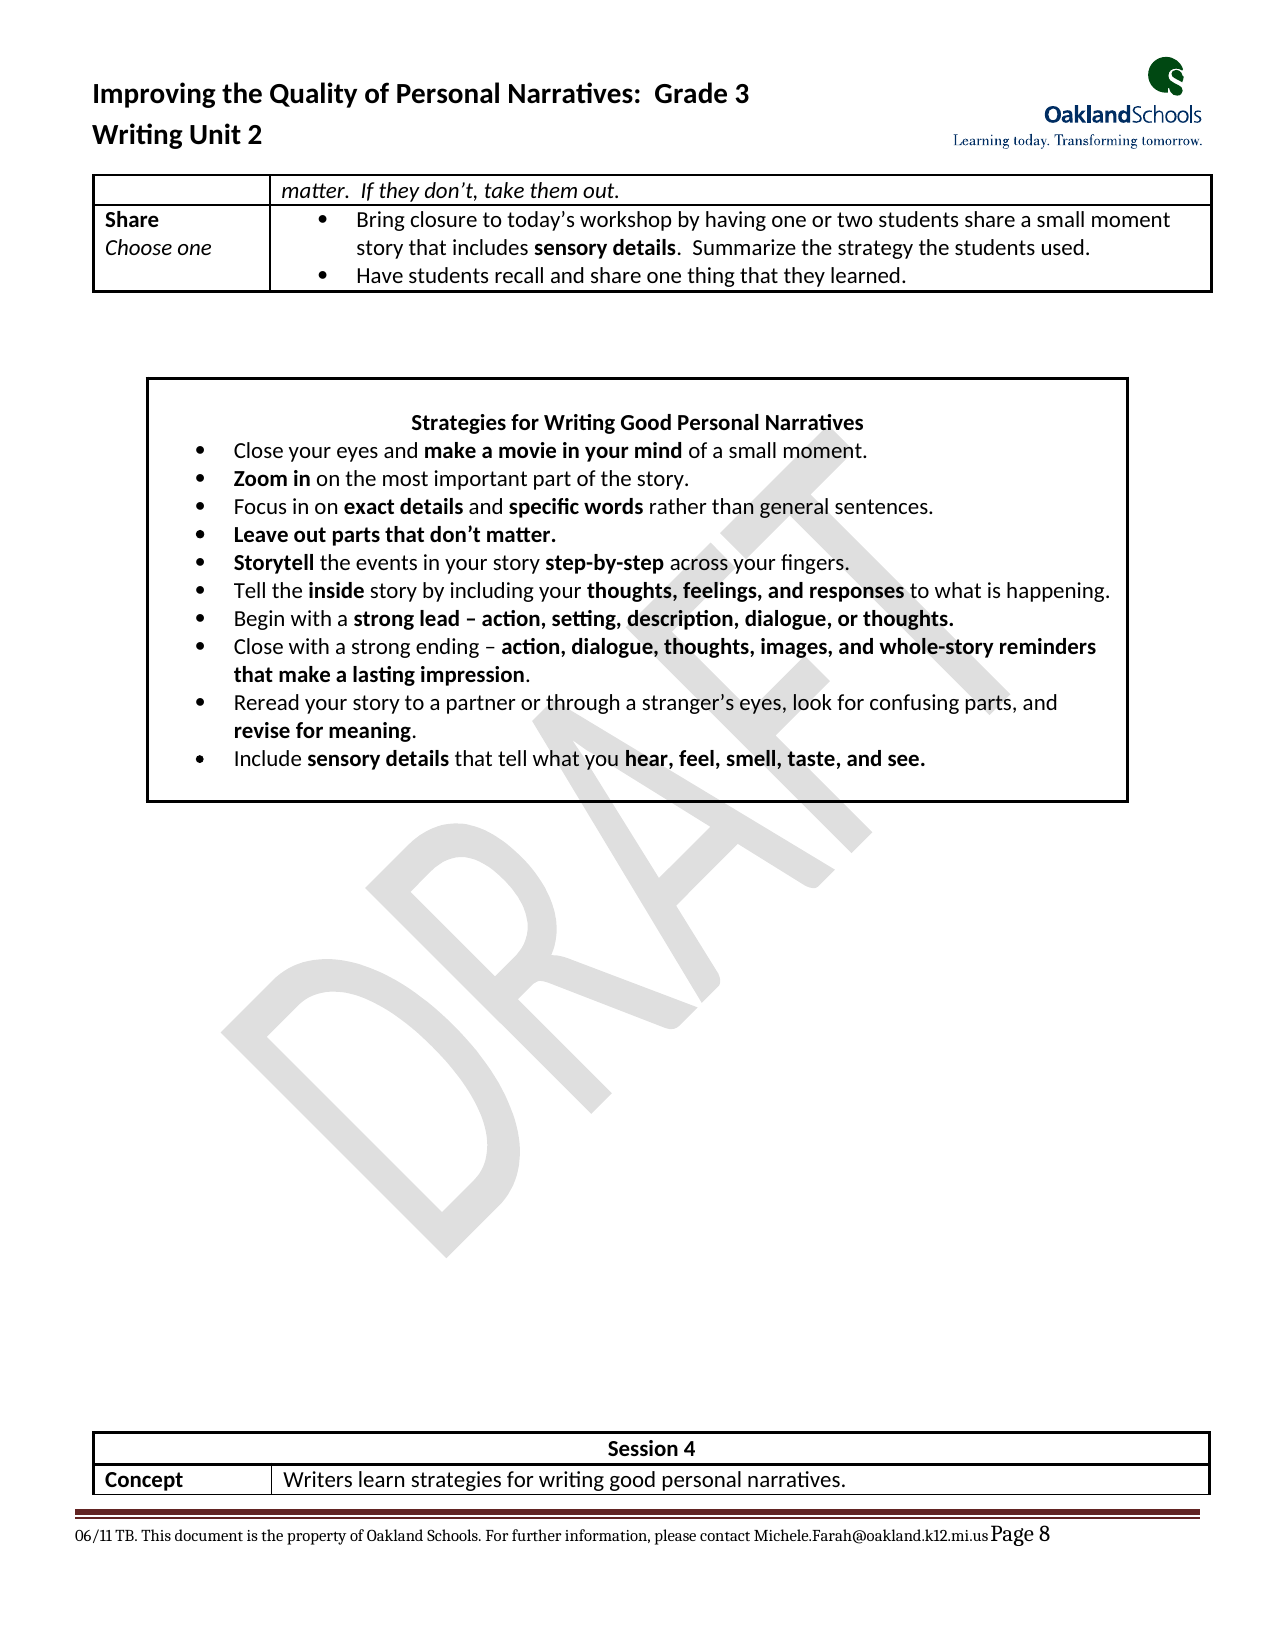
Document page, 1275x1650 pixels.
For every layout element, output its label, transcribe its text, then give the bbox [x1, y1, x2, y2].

table_header Strategies for Writing Good Personal Narratives Close your eyes and make a movie in your mind of a small moment. Zoom in on the most important part of the story. Focus in on exact details and specific words rather than general sentences. Leave out parts that don’t matter. Storytell the events in your story step-by-step across your fingers. Tell the inside story by including your thoughts, feelings, and responses to what is happening. Begin with a strong lead – action, setting, description, dialogue, or thoughts. Close with a strong ending – action, dialogue, thoughts, images, and whole-story reminders that make a lasting impression. Reread your story to a partner or through a stranger’s eyes, look for confusing parts, and revise for meaning. Include sensory details that tell what you hear, feel, smell, taste, and see. [149, 380, 1126, 800]
table_cell Writers learn strategies for writing good personal narratives. [272, 1466, 1208, 1493]
table_cell Share Choose one [95, 206, 269, 289]
table_cell Concept [95, 1466, 271, 1493]
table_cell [271, 176, 1210, 204]
table_cell Bring closure to today’s workshop by having one or two students share a small moment story that includes sensory details. Summarize the strategy the students used. Have students recall and share one thing that they learned. [271, 206, 1210, 289]
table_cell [95, 176, 269, 204]
table_header Session 4 [95, 1434, 1208, 1462]
